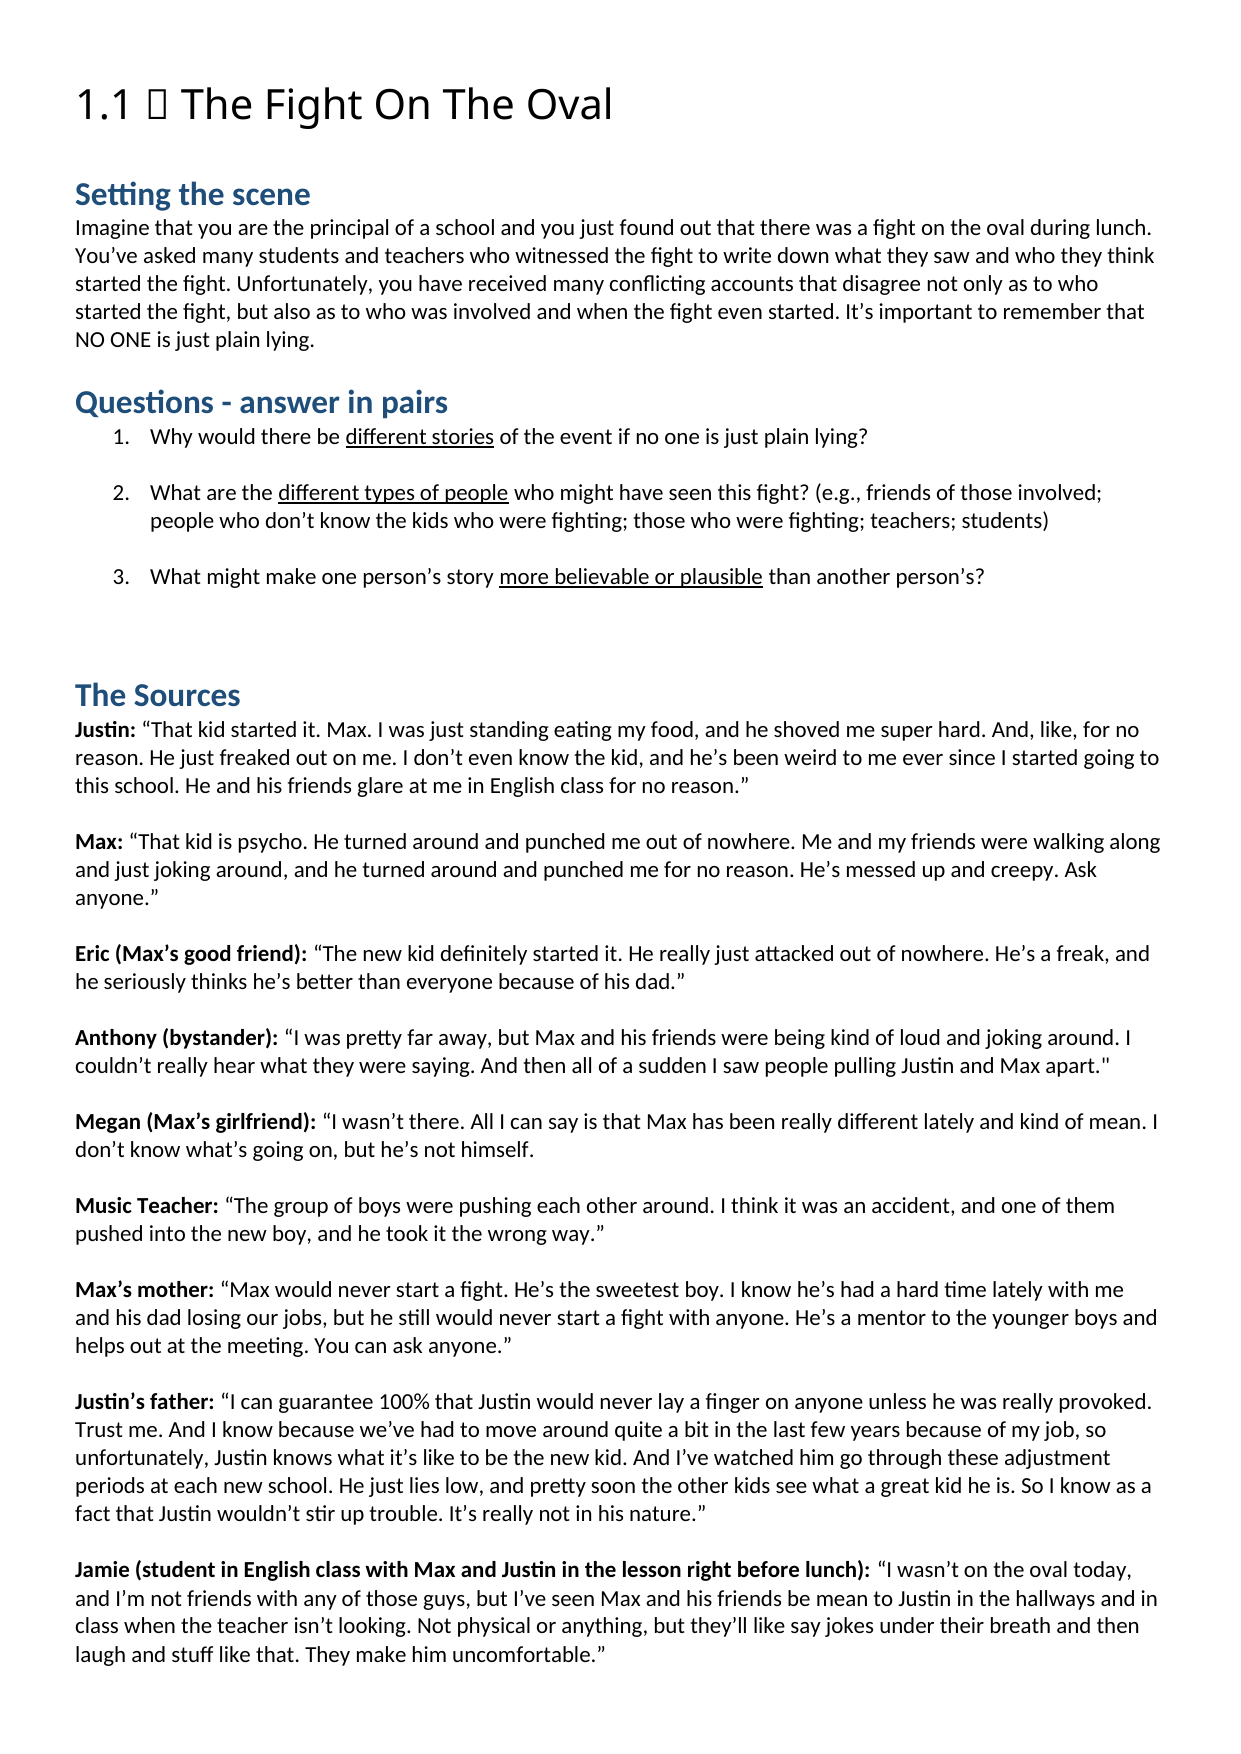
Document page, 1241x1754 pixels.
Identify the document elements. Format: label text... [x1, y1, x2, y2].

text Megan (Max’s girlfriend): “I wasn’t there. All I can say is that Max has been really different lately and kind of mean. I don’t know what’s going on, but he’s not himself. [75, 1107, 1165, 1163]
text Jamie (student in English class with Max and Justin in the lesson right before lunch): “I wasn’t on the oval today, and I’m not friends with any of those guys, but I’ve seen Max and his friends be mean to Justin in the hallways and in class when the teacher isn’t looking. Not physical or anything, but they’ll like say jokes under their breath and then laugh and stuff like that. They make him uncomfortable.” [75, 1556, 1165, 1668]
text Music Teacher: “The group of boys were pushing each other around. I think it was an accident, and one of them pushed into the new boy, and he took it the wrong way.” [75, 1191, 1165, 1247]
text Imagine that you are the principal of a school and you just found out that there was a fight on the oval during lunch. You’ve asked many students and teachers who witnessed the fight to write down what they saw and who they think started the fight. Unfortunately, you have received many conflicting accounts that disagree not only as to who started the fight, but also as to who was involved and when the fight even started. It’s important to remember that NO ONE is just plain lying. [75, 213, 1165, 353]
text Max’s mother: “Max would never start a fight. He’s the sweetest boy. I know he’s had a hard time lately with me and his dad losing our jobs, but he still would never start a fight with anyone. He’s a mentor to the younger boys and helps out at the meeting. You can ask anyone.” [75, 1275, 1165, 1359]
text Setting the scene [75, 172, 1165, 213]
text Justin: “That kid started it. Max. I was just standing eating my food, and he shoved me super hard. And, like, for no reason. He just freaked out on me. I don’t even know the kid, and he’s been weird to me ever since I started going to this school. He and his friends glare at me in English class for no reason.” [75, 715, 1165, 799]
text Questions - answer in pairs [75, 381, 1165, 422]
text Justin’s father: “I can guarantee 100% that Justin would never lay a finger on anyone unless he was really provoked. Trust me. And I know because we’ve had to move around quite a bit in the last few years because of my job, so unfortunately, Justin knows what it’s like to be the new kid. And I’ve watched him go through these adjustment periods at each new school. He just lies low, and pretty soon the other kids see what a great kid he is. So I know as a fact that Justin wouldn’t stir up trouble. It’s really not in his nature.” [75, 1387, 1165, 1528]
text The Sources [75, 674, 1165, 715]
text Anthony (bystander): “I was pretty far away, but Max and his friends were being kind of loud and joking around. I couldn’t really hear what they were saying. And then all of a sudden I saw people pulling Justin and Max apart." [75, 1023, 1165, 1079]
text 1.1 🥊 The Fight On The Oval [75, 75, 1165, 132]
text Max: “That kid is psycho. He turned around and punched me out of nowhere. Me and my friends were walking along and just joking around, and he turned around and punched me for no reason. He’s messed up and creepy. Ask anyone.” [75, 827, 1165, 911]
list What are the different types of people who might have seen this fight? (e.g., friends of those involved; people who don’t know the kids who were fighting; those who were fighting; teachers; students) [112, 478, 1165, 534]
list What might make one person’s story more believable or plausible than another person’s? [112, 562, 1165, 590]
list Why would there be different stories of the event if no one is just plain lying? [112, 422, 1165, 450]
text Eric (Max’s good friend): “The new kid definitely started it. He really just attacked out of nowhere. He’s a freak, and he seriously thinks he’s better than everyone because of his dad.” [75, 939, 1165, 995]
